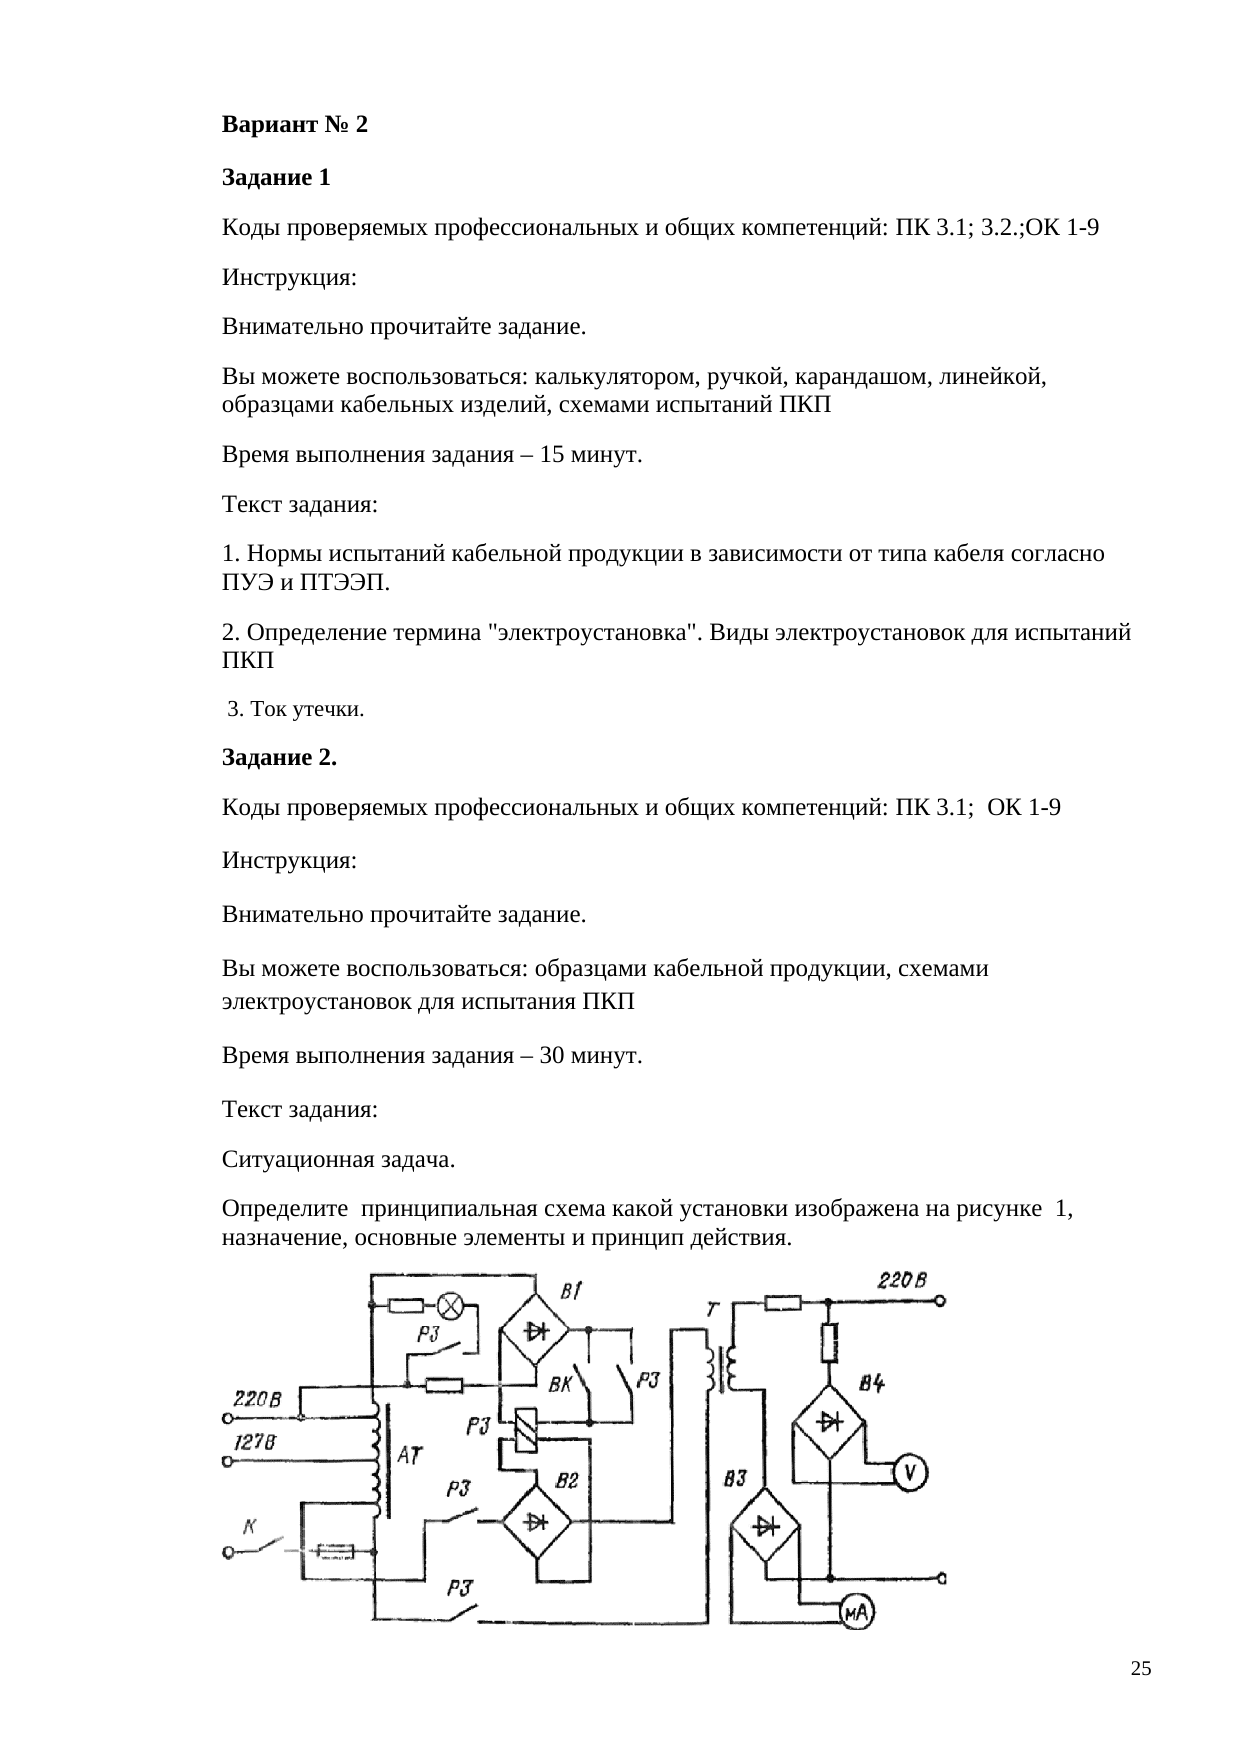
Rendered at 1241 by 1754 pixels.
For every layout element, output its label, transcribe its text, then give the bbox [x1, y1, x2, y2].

text 3. Ток утечки. [222, 695, 1152, 721]
text Вариант № 2 [222, 109, 1152, 137]
text Вы можете воспользоваться: образцами кабельной продукции, схемами электроустановок для испытания ПКП [222, 953, 1152, 1015]
text Инструкция: [222, 846, 1152, 874]
text 2. Определение термина "электроустановка". Виды электроустановок для испытаний ПКП [222, 617, 1152, 674]
text Время выполнения задания – 15 минут. [222, 439, 1152, 468]
text Текст задания: [222, 1094, 1152, 1123]
text Ситуационная задача. [222, 1144, 1152, 1172]
text Инструкция: [222, 262, 1152, 290]
text Вы можете воспользоваться: калькулятором, ручкой, карандашом, линейкой, образцами кабельных изделий, схемами испытаний ПКП [222, 361, 1152, 418]
text Задание 1 [222, 162, 1152, 191]
text 1. Нормы испытаний кабельной продукции в зависимости от типа кабеля согласно ПУЭ и ПТЭЭП. [222, 538, 1152, 596]
picture [221, 1271, 947, 1630]
text Задание 2. [222, 742, 1152, 771]
text Коды проверяемых профессиональных и общих компетенций: ПК 3.1; ОК 1-9 [222, 792, 1152, 821]
text Время выполнения задания – 30 минут. [222, 1040, 1152, 1069]
text Определите принципиальная схема какой установки изображена на рисунке 1, назначение, основные элементы и принцип действия. [222, 1193, 1152, 1251]
text Коды проверяемых профессиональных и общих компетенций: ПК 3.1; 3.2.;ОК 1-9 [222, 212, 1152, 241]
text Внимательно прочитайте задание. [222, 311, 1152, 340]
text Внимательно прочитайте задание. [222, 899, 1152, 928]
text Текст задания: [222, 489, 1152, 517]
